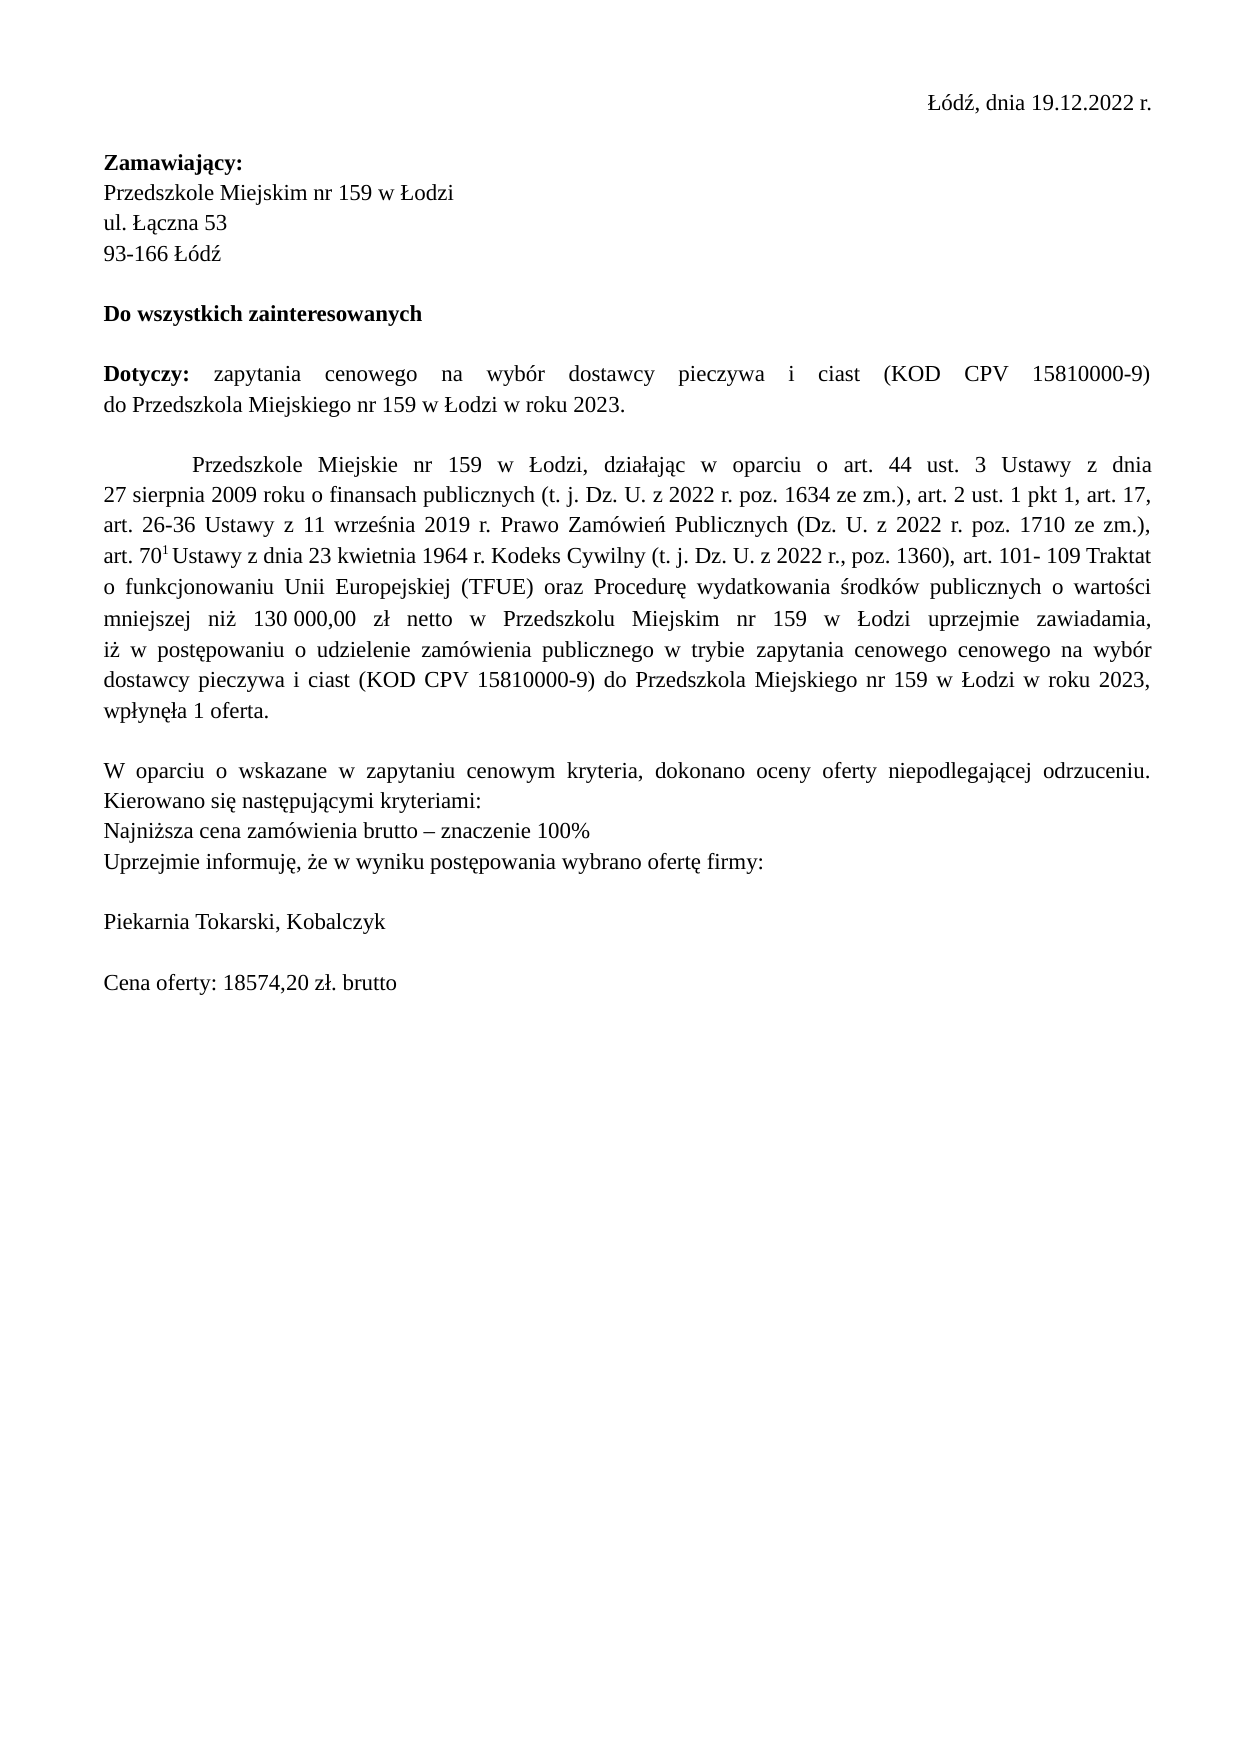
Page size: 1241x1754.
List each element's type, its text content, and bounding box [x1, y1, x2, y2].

text Uprzejmie informuję, że w wyniku postępowania wybrano ofertę firmy: [103, 848, 1152, 874]
text Zamawiający: [103, 149, 1152, 175]
text Do wszystkich zainteresowanych [103, 300, 1152, 326]
text Łódź, dnia 19.12.2022 r. [103, 89, 1152, 115]
text Przedszkole Miejskim nr 159 w Łodzi [103, 179, 1152, 206]
text Cena oferty: 18574,20 zł. brutto [103, 969, 1152, 995]
text W oparciu o wskazane w zapytaniu cenowym kryteria, dokonano oceny oferty niepodlegającej odrzuceniu. Kierowano się następującymi kryteriami: [103, 757, 1152, 814]
text Najniższa cena zamówienia brutto – znaczenie 100% [103, 818, 1152, 844]
text Dotyczy: zapytania cenowego na wybór dostawcy pieczywa i ciast (KOD CPV 15810000-9) do Przedszkola Miejskiego nr 159 w Łodzi w roku 2023. [103, 361, 1152, 417]
text ul. Łączna 53 [103, 209, 1152, 236]
text 93-166 Łódź [103, 240, 1152, 266]
text Piekarnia Tokarski, Kobalczyk [103, 908, 1152, 934]
text Przedszkole Miejskie nr 159 w Łodzi, działając w oparciu o art. 44 ust. 3 Ustawy z dnia 27 sierpnia 2009 roku o finansach publicznych (t. j. Dz. U. z 2022 r. poz. 1634 ze zm.), art. 2 ust. 1 pkt 1, art. 17, art. 26-36 Ustawy z 11 września 2019 r. Prawo Zamówień Publicznych (Dz. U. z 2022 r. poz. 1710 ze zm.), art. 701 Ustawy z dnia 23 kwietnia 1964 r. Kodeks Cywilny (t. j. Dz. U. z 2022 r., poz. 1360), art. 101- 109 Traktat o funkcjonowaniu Unii Europejskiej (TFUE) oraz Procedurę wydatkowania środków publicznych o wartości mniejszej niż 130 000,00 zł netto w Przedszkolu Miejskim nr 159 w Łodzi uprzejmie zawiadamia, iż w postępowaniu o udzielenie zamówienia publicznego w trybie zapytania cenowego cenowego na wybór dostawcy pieczywa i ciast (KOD CPV 15810000-9) do Przedszkola Miejskiego nr 159 w Łodzi w roku 2023, wpłynęła 1 oferta. [103, 451, 1152, 723]
